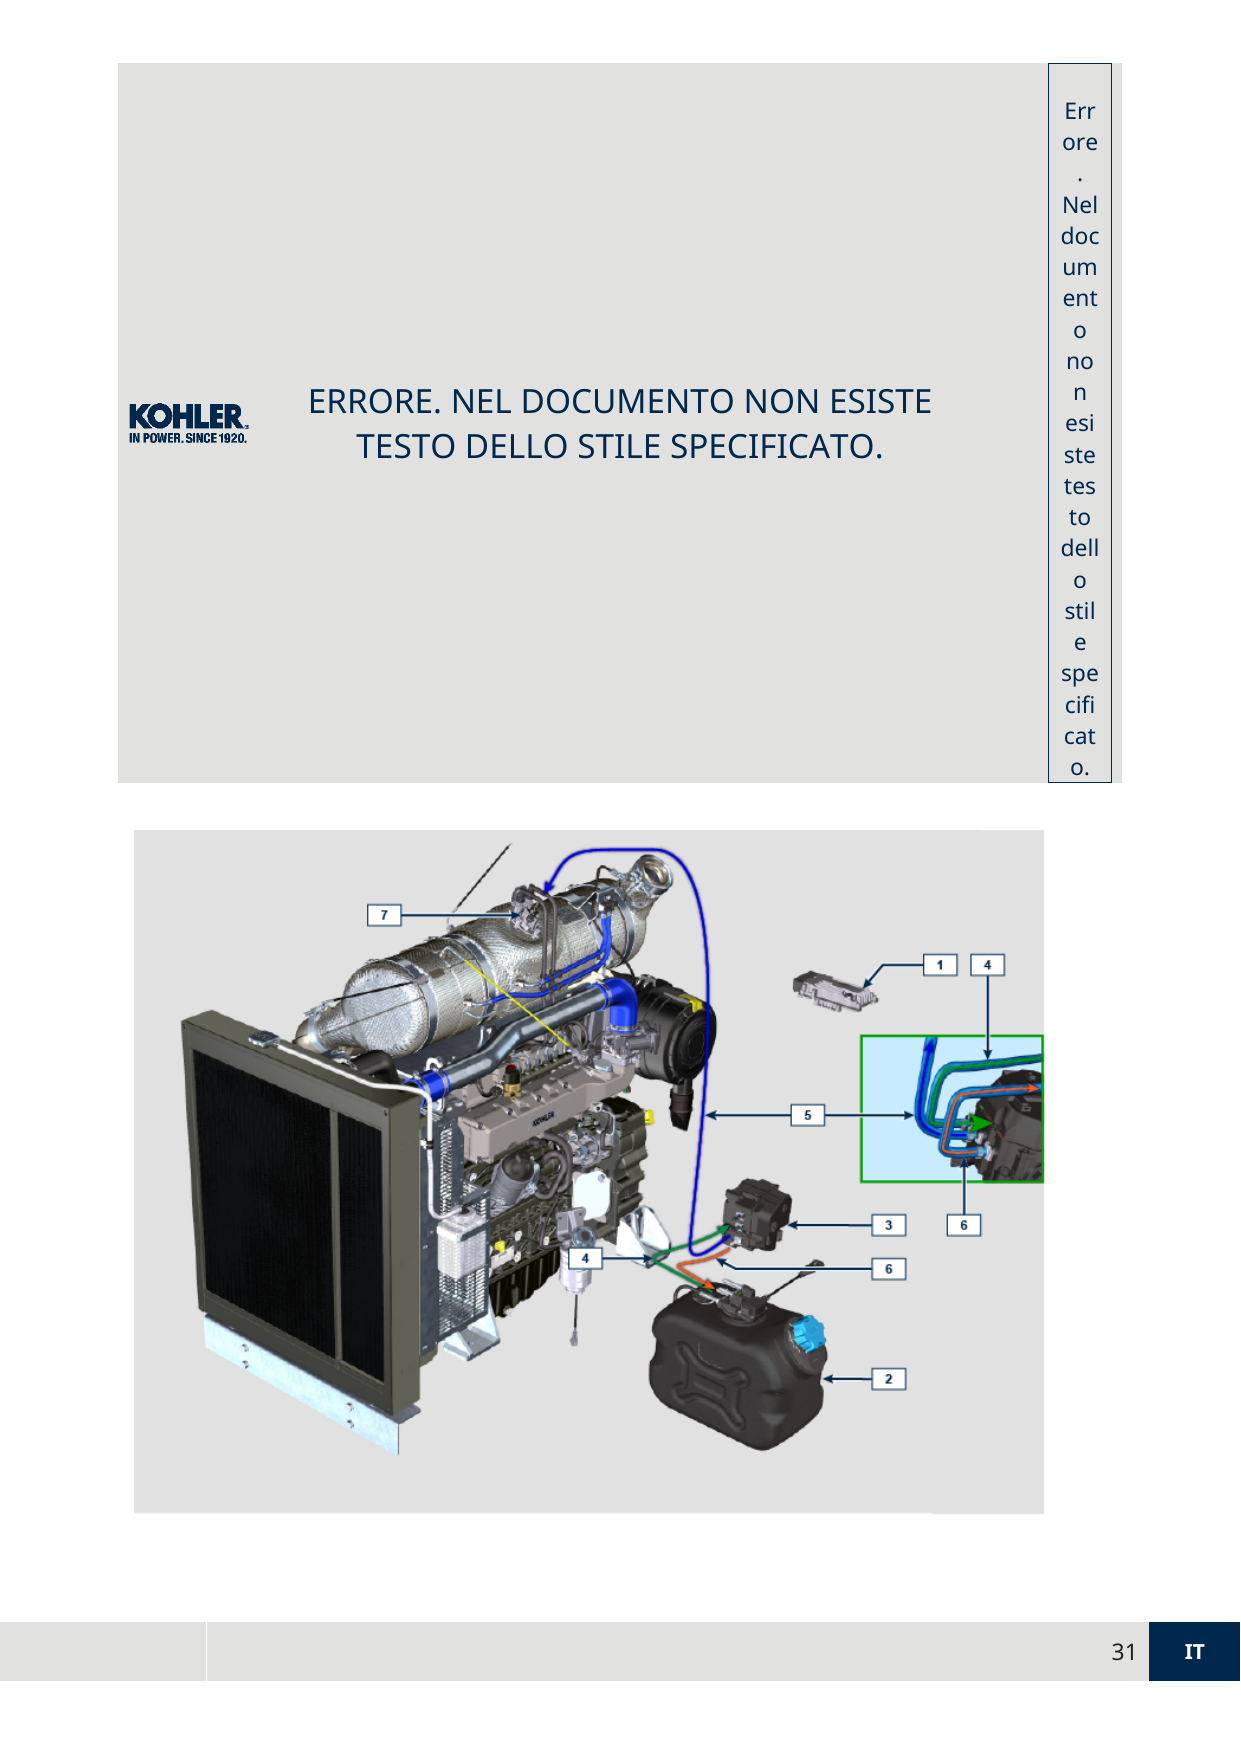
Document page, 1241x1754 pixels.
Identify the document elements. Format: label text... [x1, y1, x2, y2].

table_header NOTA: Alcuni componenti hanno lo scopo puramente illustrativo, possono subire variazioni o non sono forniti da Kohler. [118, 815, 1122, 1564]
picture [133, 830, 1045, 1515]
picture [129, 403, 249, 443]
